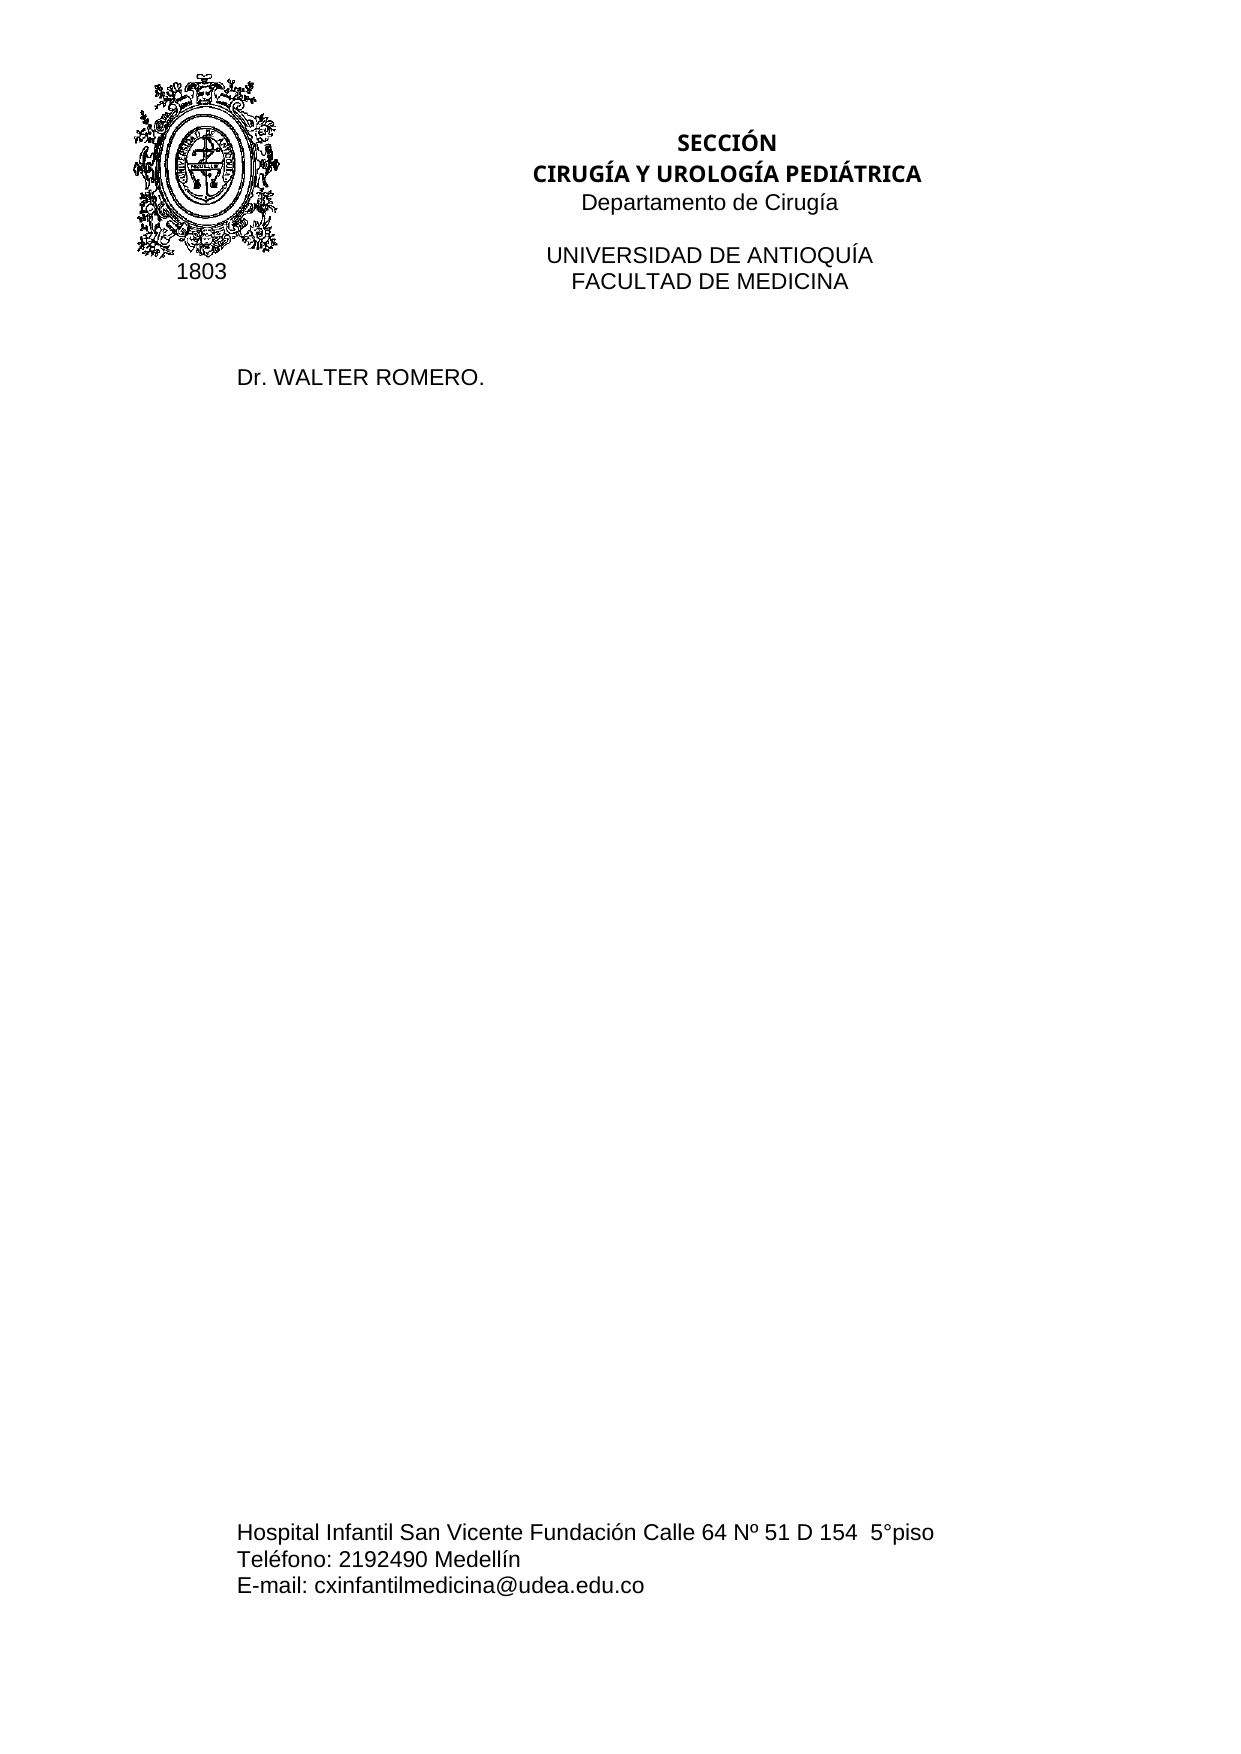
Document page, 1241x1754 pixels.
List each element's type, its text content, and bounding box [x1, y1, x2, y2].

text Dr. WALTER ROMERO. [237, 364, 1122, 390]
picture [130, 74, 281, 260]
